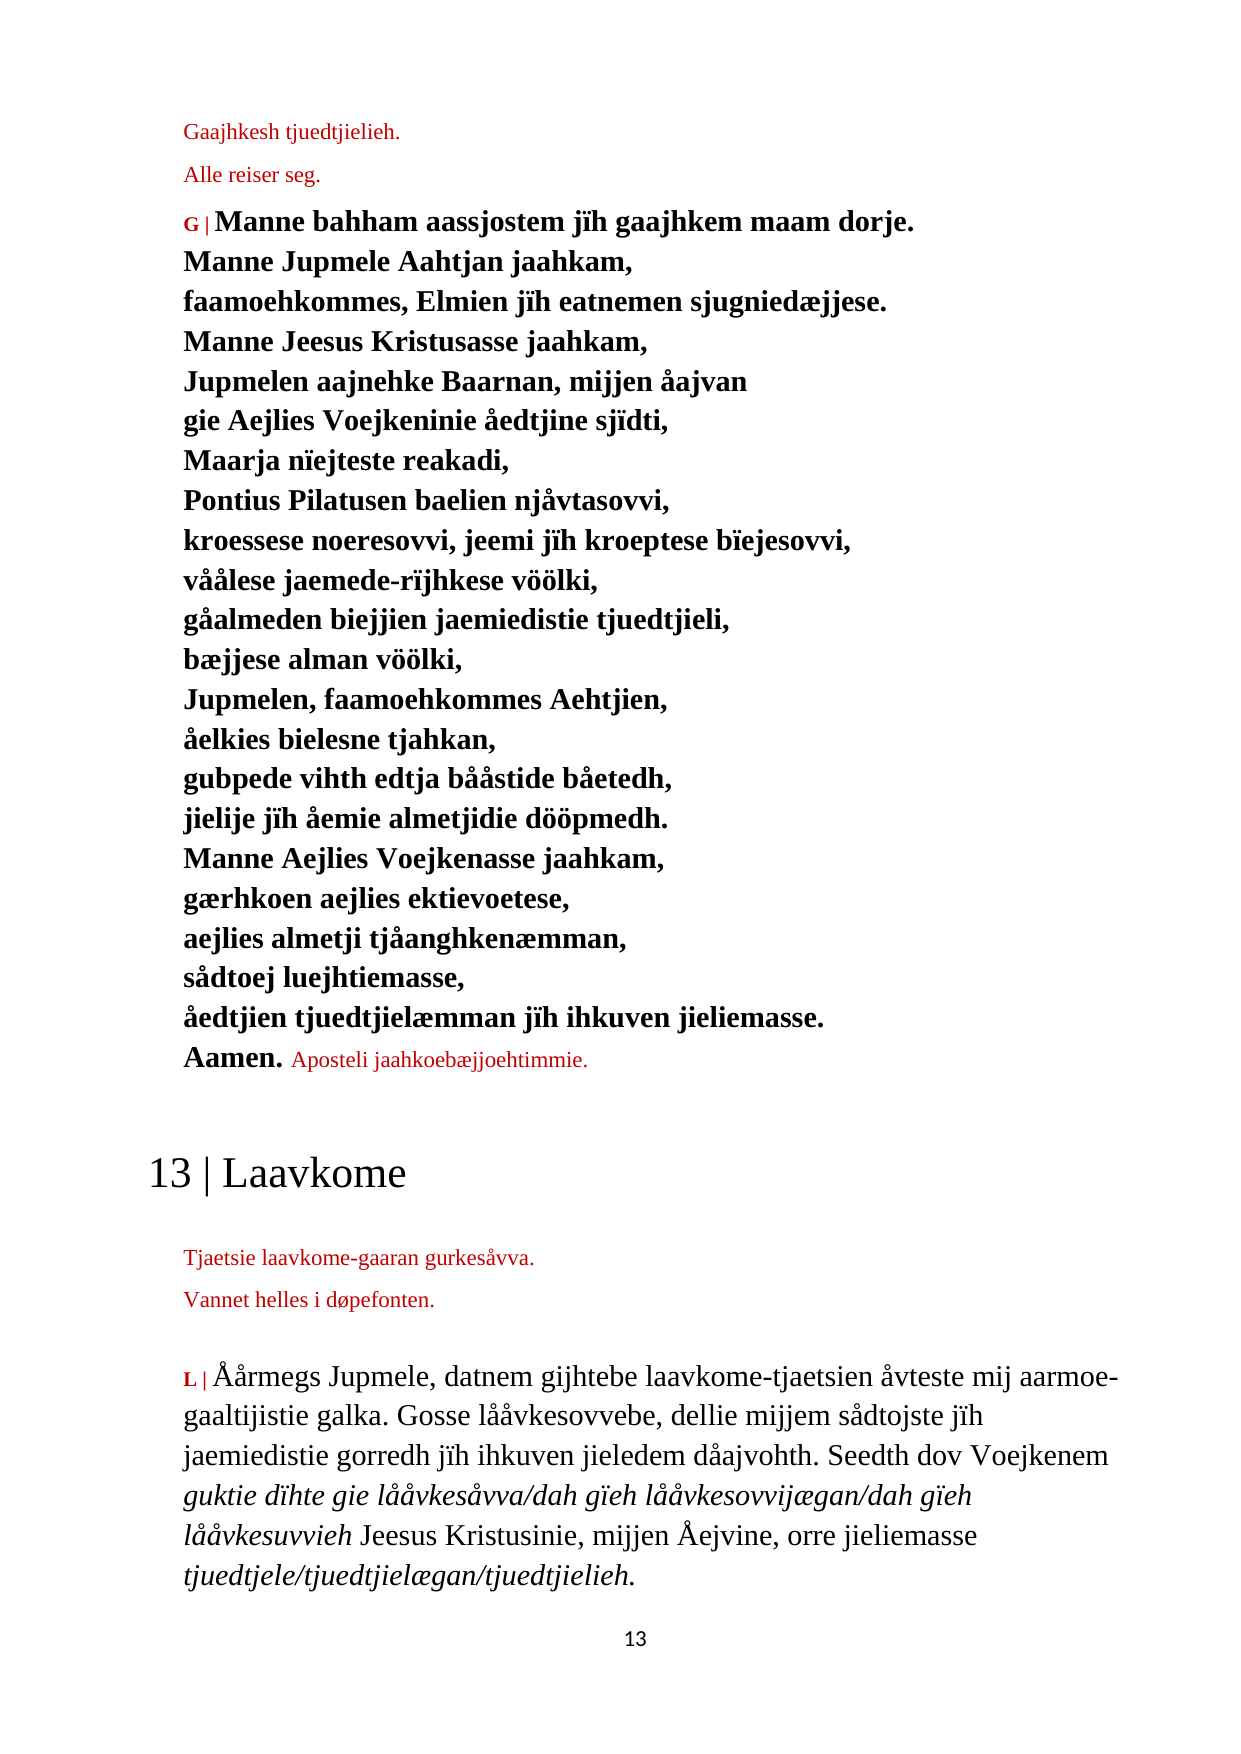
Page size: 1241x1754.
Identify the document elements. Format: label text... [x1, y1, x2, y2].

text gubpede vihth edtja bååstide båetedh, [183, 761, 1122, 795]
text Jupmelen, faamoehkommes Aehtjien, [183, 681, 1122, 716]
text L | Åårmegs Jupmele, datnem gijhtebe laavkome-tjaetsien åvteste mij aarmoe-gaaltijistie galka. Gosse lååvkesovvebe, dellie mijjem sådtojste jïh jaemiedistie gorredh jïh ihkuven jieledem dåajvohth. Seedth dov Voejkenem guktie dïhte gie lååvkesåvva/dah gïeh lååvkesovvijægan/dah gïeh lååvkesuvvieh Jeesus Kristusinie, mijjen Åejvine, orre jieliemasse tjuedtjele/tjuedtjielægan/tjuedtjielieh. [183, 1358, 1122, 1591]
text Jupmelen aajnehke Baarnan, mijjen åajvan [183, 363, 1122, 397]
text Pontius Pilatusen baelien njåvtasovvi, [183, 482, 1122, 517]
text Aamen. Aposteli jaahkoebæjjoehtimmie. [183, 1039, 1122, 1074]
text faamoehkommes, Elmien jïh eatnemen sjugniedæjjese. [183, 283, 1122, 318]
text aejlies almetji tjåanghkenæmman, [183, 920, 1122, 954]
text bæjjese alman vöölki, [183, 641, 1122, 676]
subtitle 13 | Laavkome [148, 1147, 1122, 1197]
text gåalmeden biejjien jaemiedistie tjuedtjieli, [183, 601, 1122, 636]
text åelkies bielesne tjahkan, [183, 721, 1122, 756]
text gie Aejlies Voejkeninie åedtjine sjïdti, [183, 402, 1122, 437]
text Maarja nïejteste reakadi, [183, 442, 1122, 477]
text G | Manne bahham aassjostem jïh gaajhkem maam dorje. [183, 203, 1122, 238]
text Tjaetsie laavkome-gaaran gurkesåvva. [183, 1244, 1122, 1270]
text Alle reiser seg. [183, 161, 1122, 187]
text gærhkoen aejlies ektievoetese, [183, 880, 1122, 915]
text Manne Aejlies Voejkenasse jaahkam, [183, 840, 1122, 875]
text kroessese noeresovvi, jeemi jïh kroeptese bïejesovvi, [183, 522, 1122, 557]
text Manne Jupmele Aahtjan jaahkam, [183, 243, 1122, 278]
text jielije jïh åemie almetjidie dööpmedh. [183, 800, 1122, 835]
text åedtjien tjuedtjielæmman jïh ihkuven jieliemasse. [183, 999, 1122, 1034]
text Vannet helles i døpefonten. [183, 1287, 1122, 1313]
text Gaajhkesh tjuedtjielieh. [183, 118, 1122, 144]
text våålese jaemede-rïjhkese vöölki, [183, 562, 1122, 596]
text sådtoej luejhtiemasse, [183, 959, 1122, 994]
text Manne Jeesus Kristusasse jaahkam, [183, 323, 1122, 358]
